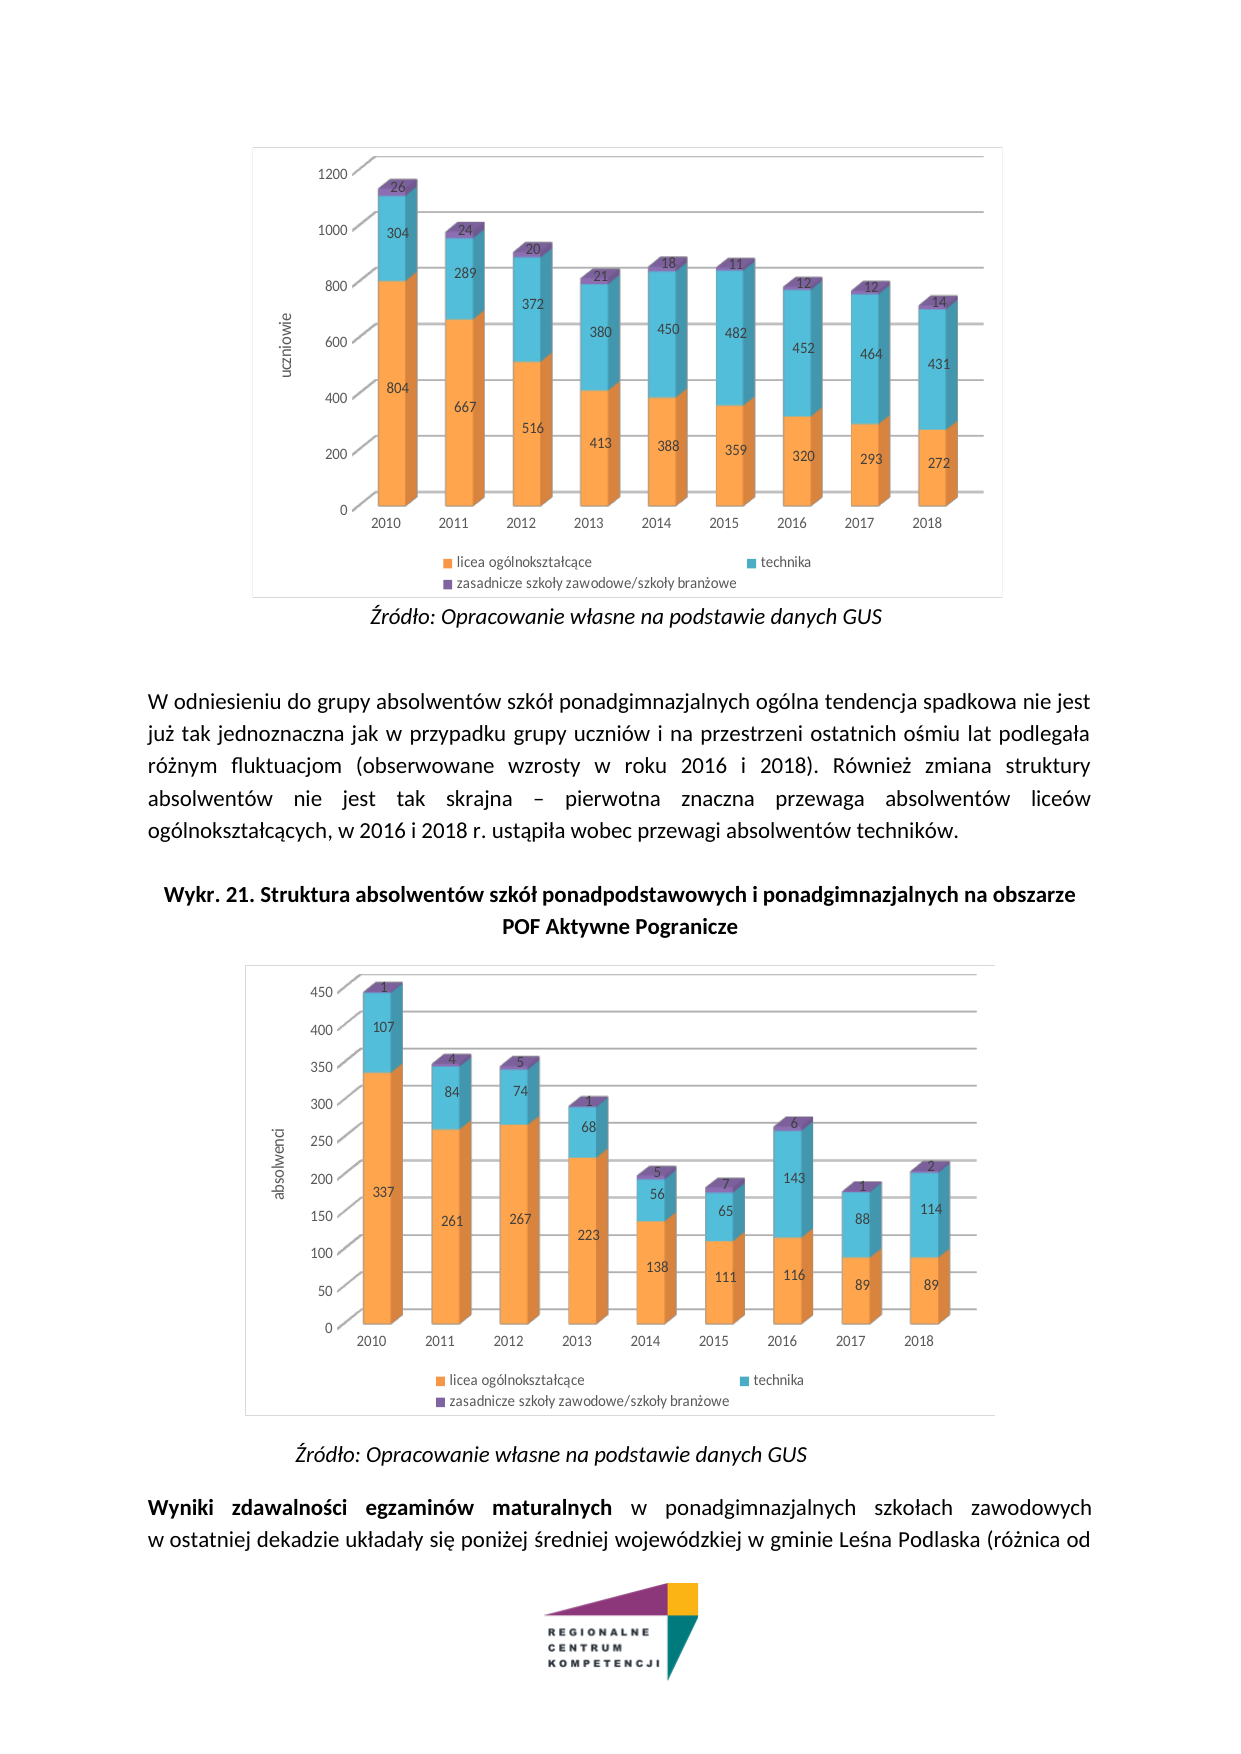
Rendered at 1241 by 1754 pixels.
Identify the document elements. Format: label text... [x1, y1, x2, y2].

text Wykr. 21. Struktura absolwentów szkół ponadpodstawowych i ponadgimnazjalnych na obszarze POF Aktywne Pogranicze [148, 880, 1092, 940]
text Źródło: Opracowanie własne na podstawie danych GUS [162, 148, 1092, 630]
picture [542, 1583, 699, 1681]
text Źródło: Opracowanie własne na podstawie danych GUS [221, 1440, 1092, 1468]
text W odniesieniu do grupy absolwentów szkół ponadgimnazjalnych ogólna tendencja spadkowa nie jest już tak jednoznaczna jak w przypadku grupy uczniów i na przestrzeni ostatnich ośmiu lat podlegała różnym fluktuacjom (obserwowane wzrosty w roku 2016 i 2018). Również zmiana struktury absolwentów nie jest tak skrajna – pierwotna znaczna przewaga absolwentów liceów ogólnokształcących, w 2016 i 2018 r. ustąpiła wobec przewagi absolwentów techników. [148, 687, 1092, 844]
